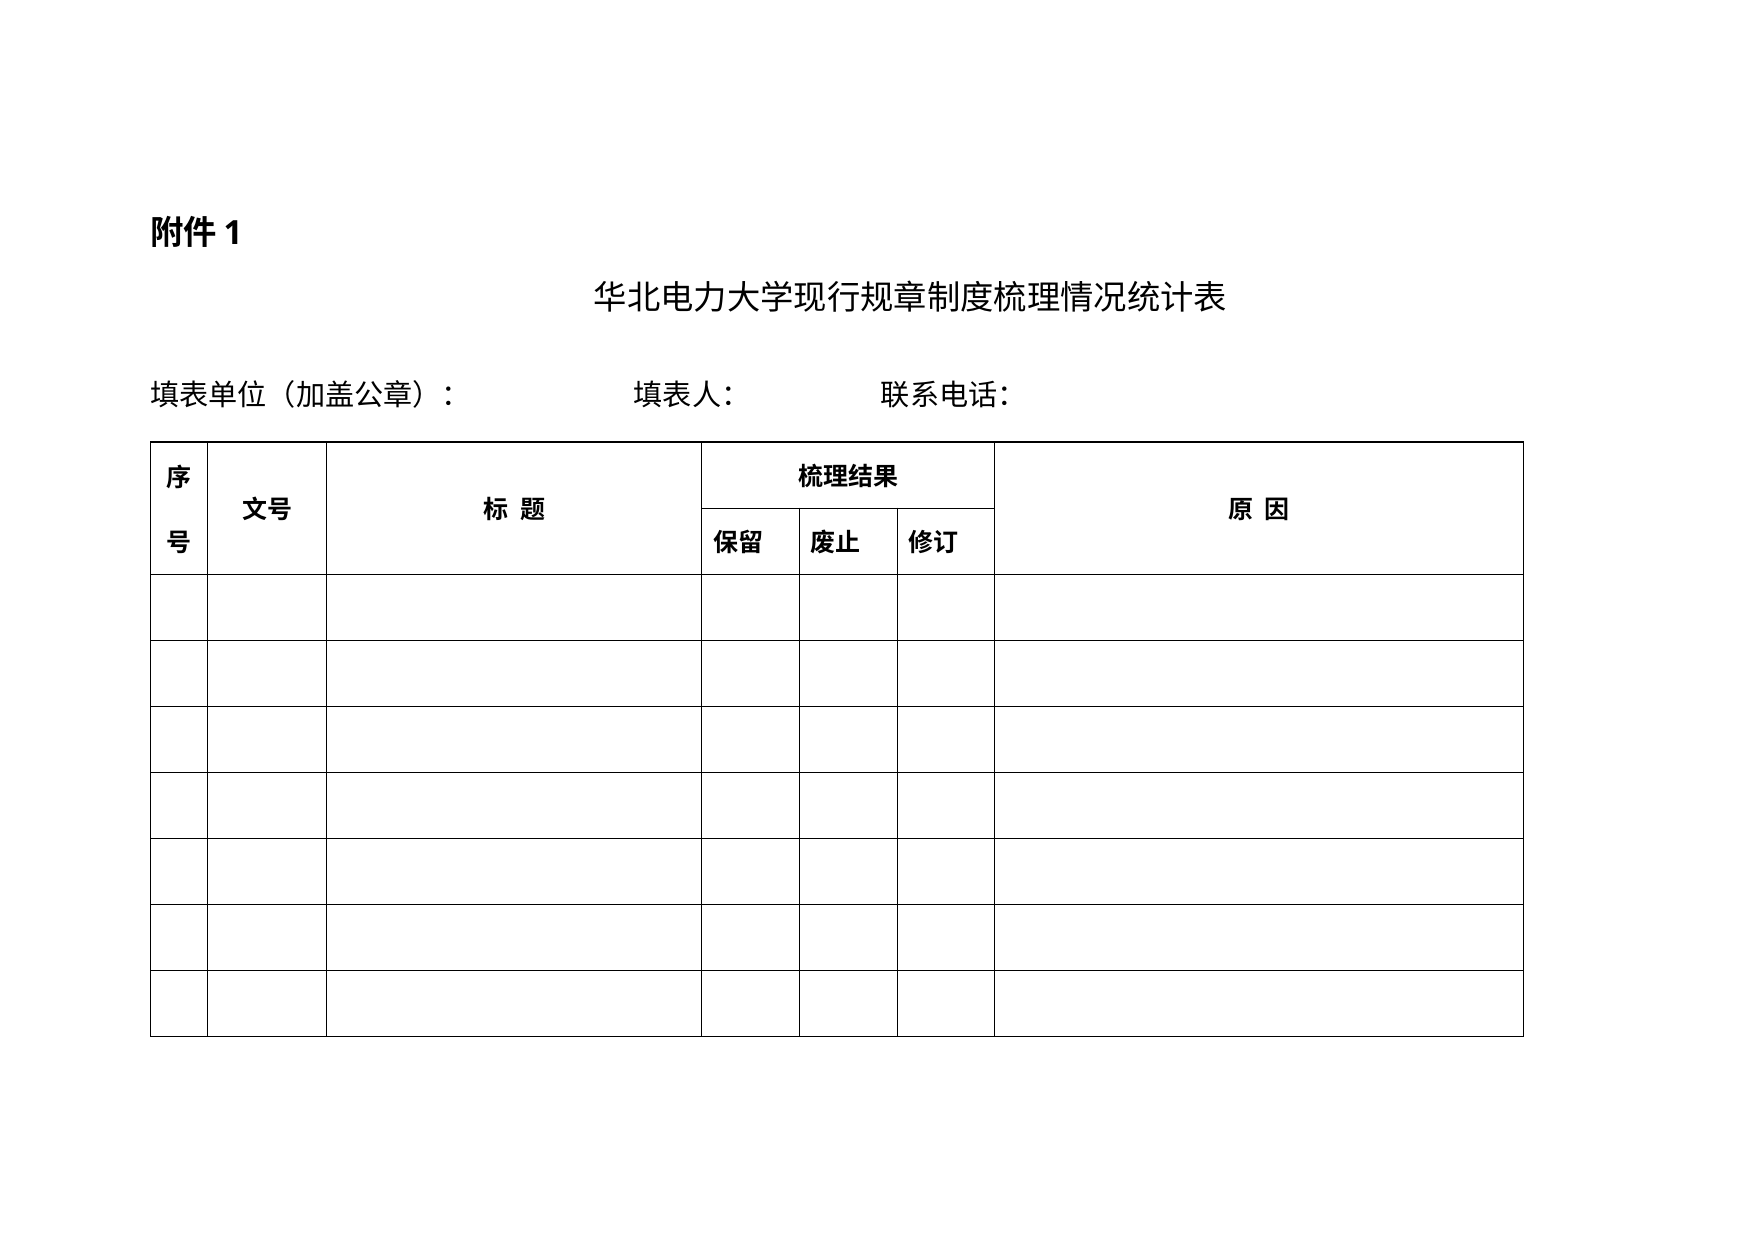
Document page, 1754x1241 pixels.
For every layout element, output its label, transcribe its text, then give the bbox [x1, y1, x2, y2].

table_header 序号 [151, 443, 207, 573]
table_cell [327, 707, 701, 772]
table_cell [208, 707, 326, 772]
table_cell [898, 575, 994, 639]
table_cell [898, 905, 994, 970]
table_cell [208, 905, 326, 970]
table_cell [800, 641, 897, 706]
table_cell [898, 971, 994, 1036]
table_cell [702, 773, 799, 838]
table_cell [995, 971, 1523, 1036]
table_cell [702, 971, 799, 1036]
table_header 文号 [208, 443, 326, 573]
table_cell [898, 839, 994, 904]
table_cell 修订 [898, 509, 994, 573]
table_cell [995, 905, 1523, 970]
table_cell [151, 971, 207, 1036]
table_cell [898, 641, 994, 706]
table_cell [995, 773, 1523, 838]
table_cell [208, 575, 326, 639]
text 附件1 [150, 198, 1604, 263]
table_cell [898, 773, 994, 838]
table_cell [151, 707, 207, 772]
table_cell [702, 641, 799, 706]
table_cell [208, 839, 326, 904]
text 华北电力大学现行规章制度梳理情况统计表 [150, 263, 1604, 328]
table_cell [702, 707, 799, 772]
table_cell [995, 707, 1523, 772]
table_cell [800, 905, 897, 970]
table_cell [208, 971, 326, 1036]
table_cell [995, 839, 1523, 904]
table_cell [327, 641, 701, 706]
table_header 原 因 [995, 443, 1523, 573]
table_cell [151, 905, 207, 970]
table_cell 废止 [800, 509, 897, 573]
table_cell [800, 707, 897, 772]
table_cell [208, 773, 326, 838]
table_cell [800, 839, 897, 904]
table_cell [995, 641, 1523, 706]
table_cell [151, 641, 207, 706]
table_cell 保留 [702, 509, 799, 573]
table_cell [702, 839, 799, 904]
table_header 梳理结果 [702, 443, 994, 507]
table_cell [800, 575, 897, 639]
table_cell [151, 575, 207, 639]
table_cell [327, 971, 701, 1036]
table_cell [327, 575, 701, 639]
table_cell [702, 575, 799, 639]
table_cell [800, 971, 897, 1036]
table_cell [208, 641, 326, 706]
table_cell [151, 839, 207, 904]
table_cell [995, 575, 1523, 639]
table_cell [327, 839, 701, 904]
table_cell [327, 905, 701, 970]
table_cell [327, 773, 701, 838]
table_header 标 题 [327, 443, 701, 573]
table_cell [800, 773, 897, 838]
table_cell [151, 773, 207, 838]
text 填表单位（加盖公章）： 填表人： 联系电话： [150, 360, 1487, 425]
table_cell [898, 707, 994, 772]
table_cell [702, 905, 799, 970]
